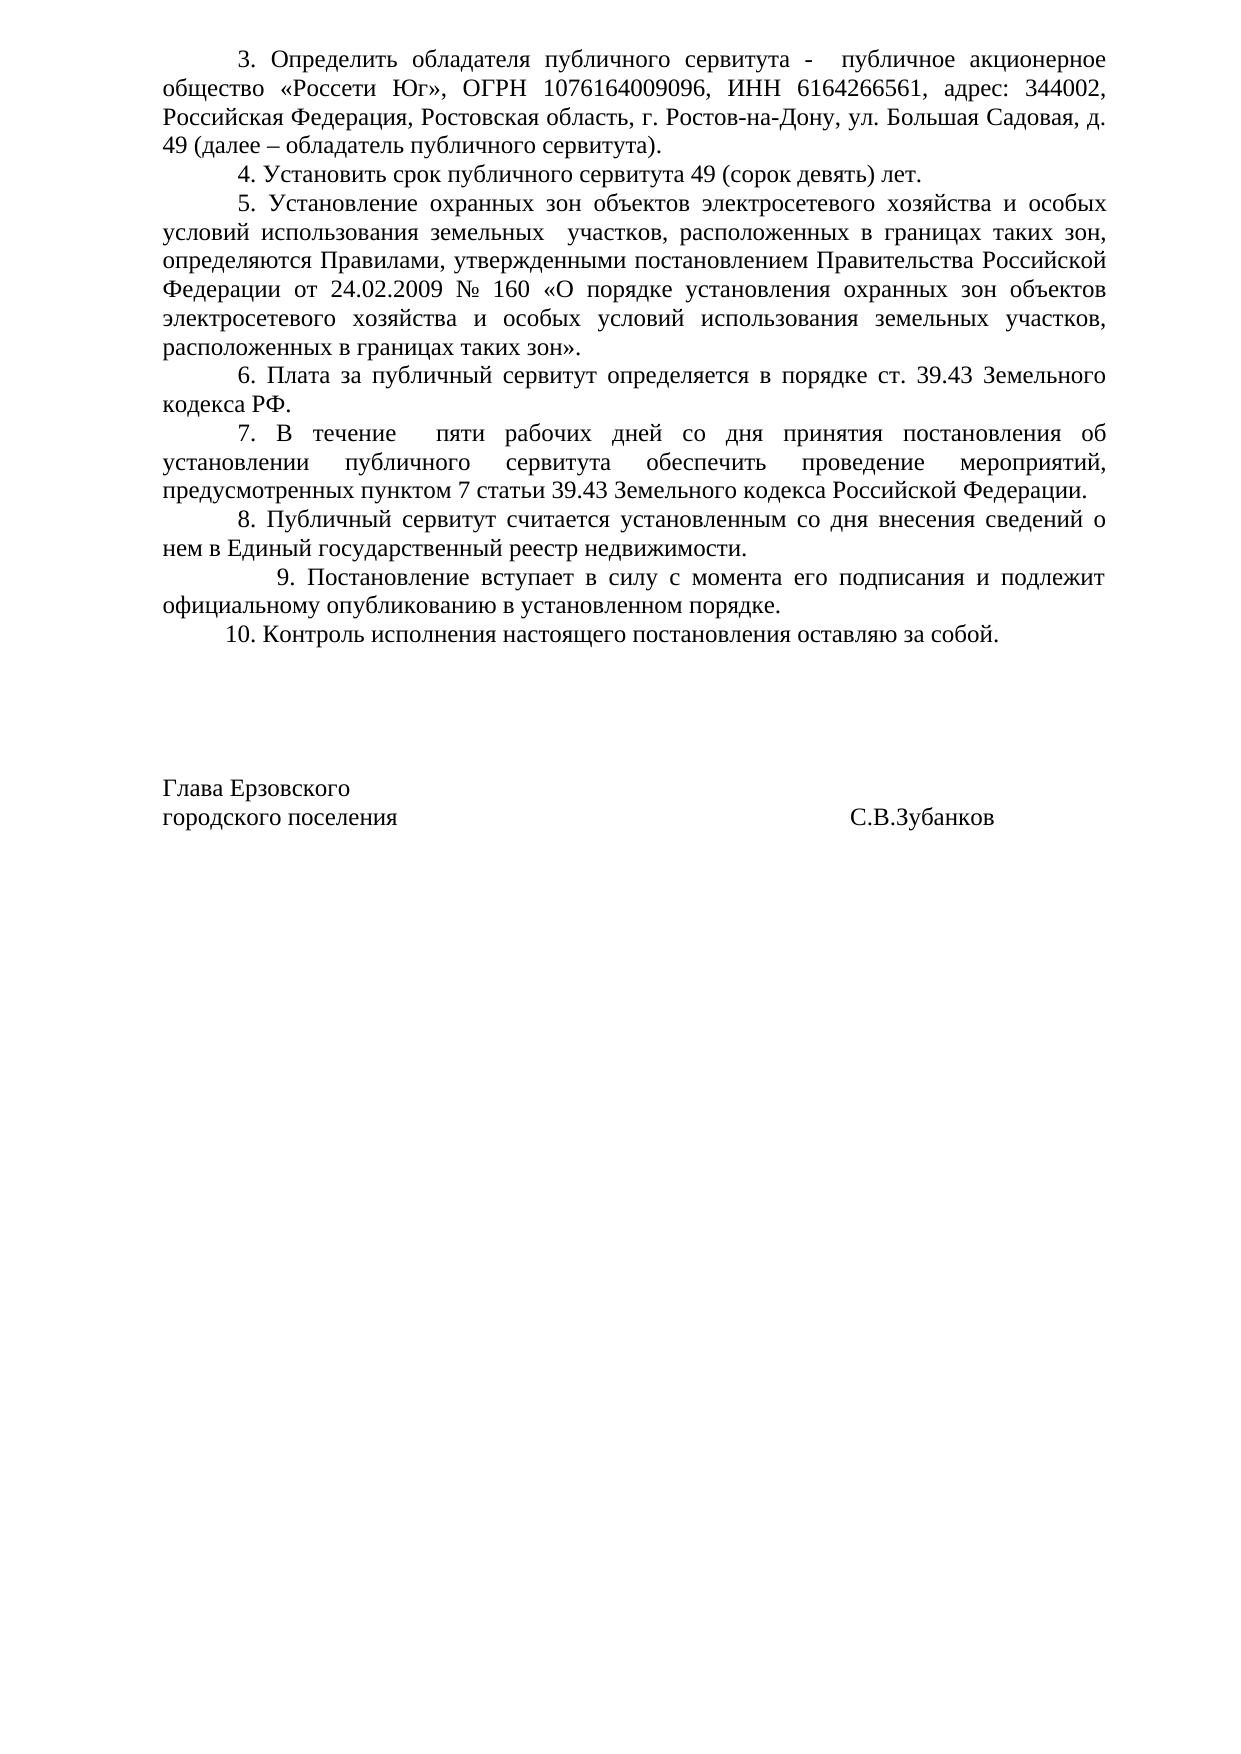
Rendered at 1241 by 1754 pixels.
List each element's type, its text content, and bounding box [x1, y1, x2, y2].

text Глава Ерзовского [162, 773, 1107, 802]
text 8. Публичный сервитут считается установленным со дня внесения сведений о нем в Единый государственный реестр недвижимости. [162, 504, 1107, 562]
text 5. Установление охранных зон объектов электросетевого хозяйства и особых условий использования земельных участков, расположенных в границах таких зон, определяются Правилами, утвержденными постановлением Правительства Российской Федерации от 24.02.2009 № 160 «О порядке установления охранных зон объектов электросетевого хозяйства и особых условий использования земельных участков, расположенных в границах таких зон». [162, 188, 1107, 361]
text 4. Установить срок публичного сервитута 49 (сорок девять) лет. [162, 159, 1107, 188]
text 3. Определить обладателя публичного сервитута - публичное акционерное общество «Россети Юг», ОГРН 1076164009096, ИНН 6164266561, адрес: 344002, Российская Федерация, Ростовская область, г. Ростов-на-Дону, ул. Большая Садовая, д. 49 (далее – обладатель публичного сервитута). [162, 44, 1107, 159]
text городского поселения С.В.Зубанков [162, 802, 1107, 830]
text 6. Плата за публичный сервитут определяется в порядке ст. 39.43 Земельного кодекса РФ. [162, 361, 1107, 418]
text 7. В течение пяти рабочих дней со дня принятия постановления об установлении публичного сервитута обеспечить проведение мероприятий, предусмотренных пунктом 7 статьи 39.43 Земельного кодекса Российской Федерации. [162, 418, 1107, 504]
text 10. Контроль исполнения настоящего постановления оставляю за собой. [162, 619, 1107, 648]
text 9. Постановление вступает в силу с момента его подписания и подлежит официальному опубликованию в установленном порядке. [162, 562, 1107, 619]
